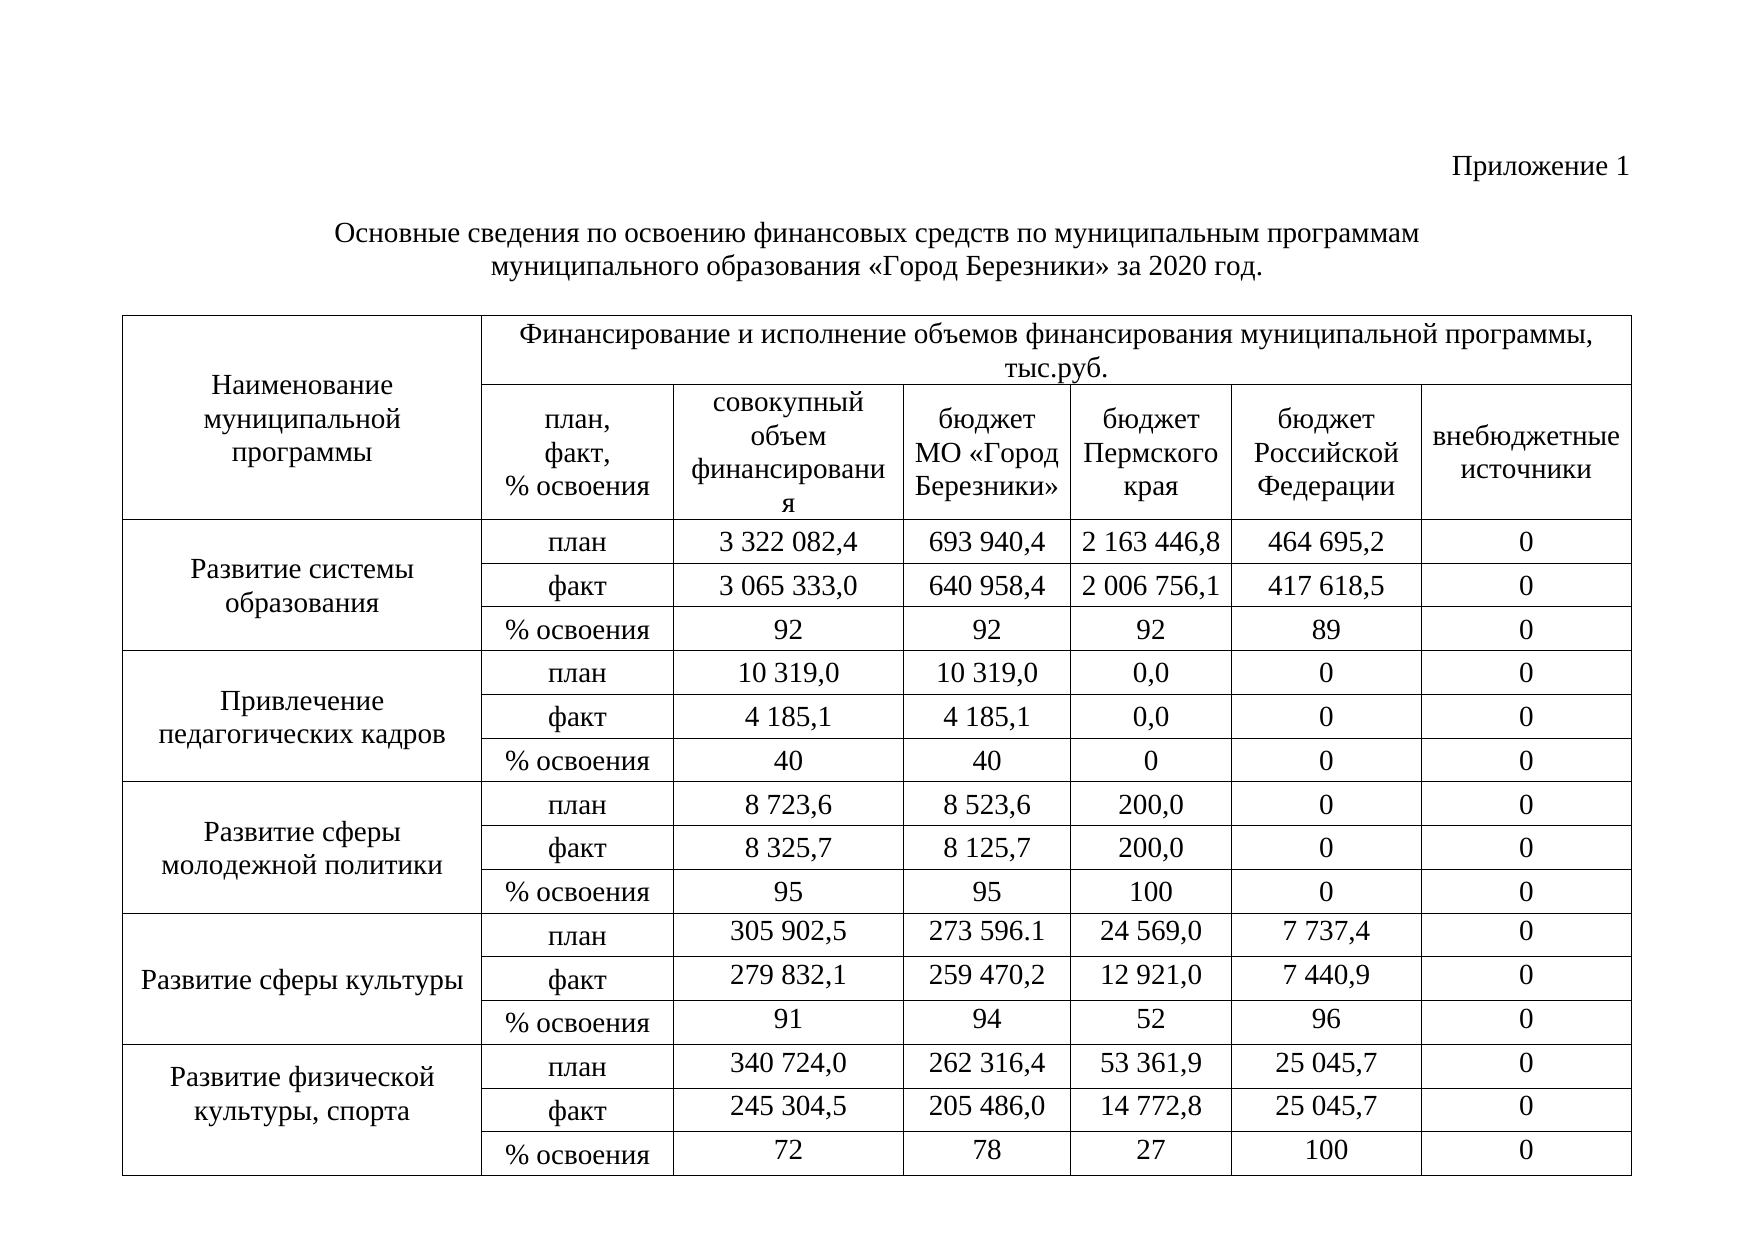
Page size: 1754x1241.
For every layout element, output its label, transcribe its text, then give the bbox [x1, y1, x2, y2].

table_cell 27 [1071, 1132, 1231, 1175]
table_cell 279 832,1 [674, 957, 903, 1000]
table_cell 0 [1422, 1045, 1631, 1087]
table_cell 205 486,0 [904, 1089, 1070, 1131]
table_cell план [482, 1045, 673, 1087]
table_cell % освоения [482, 870, 673, 912]
table_cell Развитие физической культуры, спорта [123, 1045, 481, 1175]
table_cell 0 [1422, 957, 1631, 1000]
table_cell 72 [674, 1132, 903, 1175]
table_cell 0 [1232, 782, 1421, 825]
table_cell 100 [1232, 1132, 1421, 1175]
table_cell 305 902,5 [674, 914, 903, 956]
table_cell 3 322 082,4 [674, 520, 903, 562]
table_cell 259 470,2 [904, 957, 1070, 1000]
table_cell 96 [1232, 1001, 1421, 1044]
table_cell 0 [1232, 695, 1421, 737]
table_header Финансирование и исполнение объемов финансирования муниципальной программы, тыс.руб. [482, 316, 1631, 383]
table_cell % освоения [482, 607, 673, 650]
table_cell 92 [904, 607, 1070, 650]
table_cell 40 [904, 739, 1070, 781]
table_cell 12 921,0 [1071, 957, 1231, 1000]
table_cell 2 163 446,8 [1071, 520, 1231, 562]
table_cell 464 695,2 [1232, 520, 1421, 562]
table_cell 0 [1232, 826, 1421, 869]
table_cell 24 569,0 [1071, 914, 1231, 956]
table_cell 640 958,4 [904, 564, 1070, 606]
table_cell 0 [1422, 1089, 1631, 1131]
table_cell 7 737,4 [1232, 914, 1421, 956]
table_cell 0 [1422, 1001, 1631, 1044]
table_cell 4 185,1 [904, 695, 1070, 737]
table_cell 94 [904, 1001, 1070, 1044]
text муниципального образования «Город Березники» за 2020 год. [118, 248, 1636, 282]
table_cell 0 [1422, 695, 1631, 737]
table_cell план [482, 651, 673, 694]
table_cell Развитие сферы молодежной политики [123, 782, 481, 912]
table_cell бюджет Российской Федерации [1232, 385, 1421, 519]
table_cell 340 724,0 [674, 1045, 903, 1087]
text Основные сведения по освоению финансовых средств по муниципальным программам [118, 215, 1636, 248]
table_cell 0 [1232, 870, 1421, 912]
table_cell факт [482, 826, 673, 869]
table_cell % освоения [482, 1132, 673, 1175]
table_cell 0 [1422, 870, 1631, 912]
table_cell факт [482, 957, 673, 1000]
table_cell Развитие системы образования [123, 520, 481, 650]
table_cell совокупный объем финансирования [674, 385, 903, 519]
table_cell 8 325,7 [674, 826, 903, 869]
table_cell 693 940,4 [904, 520, 1070, 562]
table_cell 273 596.1 [904, 914, 1070, 956]
table_cell 100 [1071, 870, 1231, 912]
table_cell 3 065 333,0 [674, 564, 903, 606]
table_cell Привлечение педагогических кадров [123, 651, 481, 781]
table_cell бюджет Пермского края [1071, 385, 1231, 519]
table_cell 245 304,5 [674, 1089, 903, 1131]
table_cell 89 [1232, 607, 1421, 650]
table_cell 2 006 756,1 [1071, 564, 1231, 606]
table_cell 25 045,7 [1232, 1045, 1421, 1087]
table_cell 0 [1422, 651, 1631, 694]
table_cell 0 [1232, 739, 1421, 781]
table_cell 417 618,5 [1232, 564, 1421, 606]
table_cell 0 [1422, 739, 1631, 781]
table_cell 10 319,0 [674, 651, 903, 694]
table_cell факт [482, 1089, 673, 1131]
text Приложение 1 [118, 148, 1636, 181]
table_cell 0 [1422, 1132, 1631, 1175]
table_cell 0 [1422, 914, 1631, 956]
table_cell 0 [1422, 564, 1631, 606]
table_cell 0,0 [1071, 651, 1231, 694]
table_cell 0 [1232, 651, 1421, 694]
table_cell 262 316,4 [904, 1045, 1070, 1087]
table_cell план [482, 520, 673, 562]
table_header Наименование муниципальной программы [123, 316, 481, 519]
table_cell 0 [1422, 826, 1631, 869]
table_cell 0 [1422, 520, 1631, 562]
table_cell 7 440,9 [1232, 957, 1421, 1000]
table_cell 91 [674, 1001, 903, 1044]
table_cell 0 [1422, 782, 1631, 825]
table_cell факт [482, 695, 673, 737]
table_cell 0 [1071, 739, 1231, 781]
table_cell % освоения [482, 1001, 673, 1044]
table_cell 8 723,6 [674, 782, 903, 825]
table_cell 8 125,7 [904, 826, 1070, 869]
table_cell план, факт, % освоения [482, 385, 673, 519]
table_cell план [482, 782, 673, 825]
table_cell Развитие сферы культуры [123, 914, 481, 1044]
table_cell 40 [674, 739, 903, 781]
table_cell 78 [904, 1132, 1070, 1175]
table_cell 0 [1422, 607, 1631, 650]
table_cell 95 [674, 870, 903, 912]
table_cell 10 319,0 [904, 651, 1070, 694]
table_cell 95 [904, 870, 1070, 912]
table_cell 53 361,9 [1071, 1045, 1231, 1087]
table_cell 92 [1071, 607, 1231, 650]
table_cell факт [482, 564, 673, 606]
table_cell 4 185,1 [674, 695, 903, 737]
table_cell 200,0 [1071, 826, 1231, 869]
table_cell внебюджетные источники [1422, 385, 1631, 519]
table_cell 14 772,8 [1071, 1089, 1231, 1131]
table_cell 25 045,7 [1232, 1089, 1421, 1131]
table_cell план [482, 914, 673, 956]
table_cell 92 [674, 607, 903, 650]
table_cell % освоения [482, 739, 673, 781]
table_cell 200,0 [1071, 782, 1231, 825]
table_cell 8 523,6 [904, 782, 1070, 825]
table_cell бюджет МО «Город Березники» [904, 385, 1070, 519]
table_cell 0,0 [1071, 695, 1231, 737]
table_cell 52 [1071, 1001, 1231, 1044]
